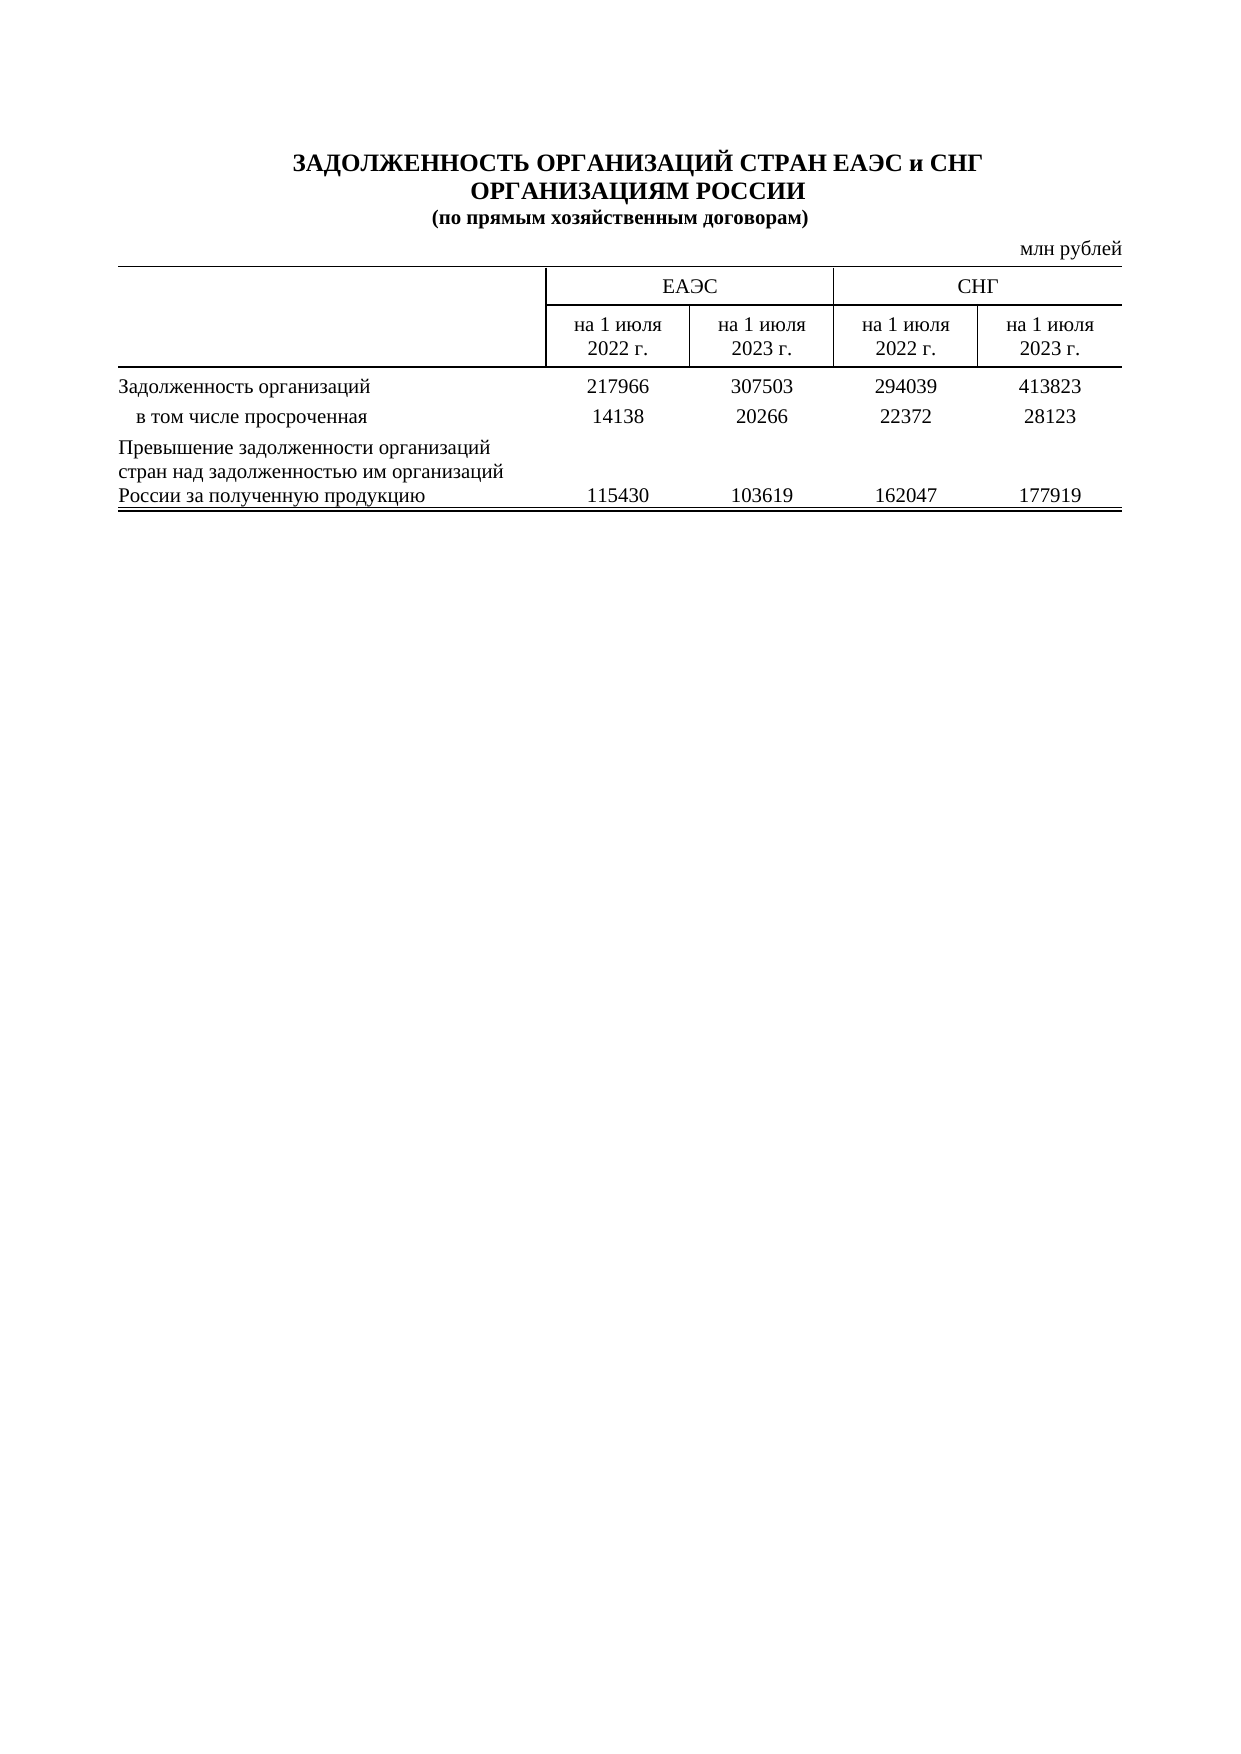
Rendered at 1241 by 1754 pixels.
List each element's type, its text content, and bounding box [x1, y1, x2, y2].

table_cell 115430 [546, 428, 690, 507]
text ОРГАНИЗАЦИЯМ РОССИИ [118, 176, 1122, 205]
table_cell 162047 [834, 428, 978, 507]
text млн рублей [118, 236, 1122, 259]
table_cell 28123 [978, 398, 1122, 428]
table_header ЕАЭС [547, 267, 833, 304]
table_cell 20266 [690, 398, 834, 428]
table_cell 294039 [834, 368, 978, 398]
text (по прямым хозяйственным договорам) [118, 205, 1122, 229]
table_cell на 1 июля 2022 г. [834, 306, 977, 366]
table_cell на 1 июля 2023 г. [978, 306, 1122, 366]
table_header СНГ [834, 267, 1122, 304]
table_cell 22372 [834, 398, 978, 428]
table_cell 307503 [690, 368, 834, 398]
table_cell 103619 [690, 428, 834, 507]
table_cell Задолженность организаций [118, 368, 546, 398]
table_cell в том числе просроченная [118, 398, 546, 428]
table_cell на 1 июля 2022 г. [547, 306, 689, 366]
table_cell 14138 [546, 398, 690, 428]
table_cell 413823 [978, 368, 1122, 398]
table_header [118, 267, 546, 366]
table_cell 177919 [978, 428, 1122, 507]
table_cell на 1 июля 2023 г. [690, 306, 833, 366]
text ЗАДОЛЖЕННОСТЬ ОРГАНИЗАЦИЙ СТРАН ЕАЭС и СНГ [118, 148, 1122, 176]
table_cell Превышение задолженности организаций стран над задолженностью им организаций России за полученную продукцию [118, 428, 546, 507]
table_cell 217966 [546, 368, 690, 398]
